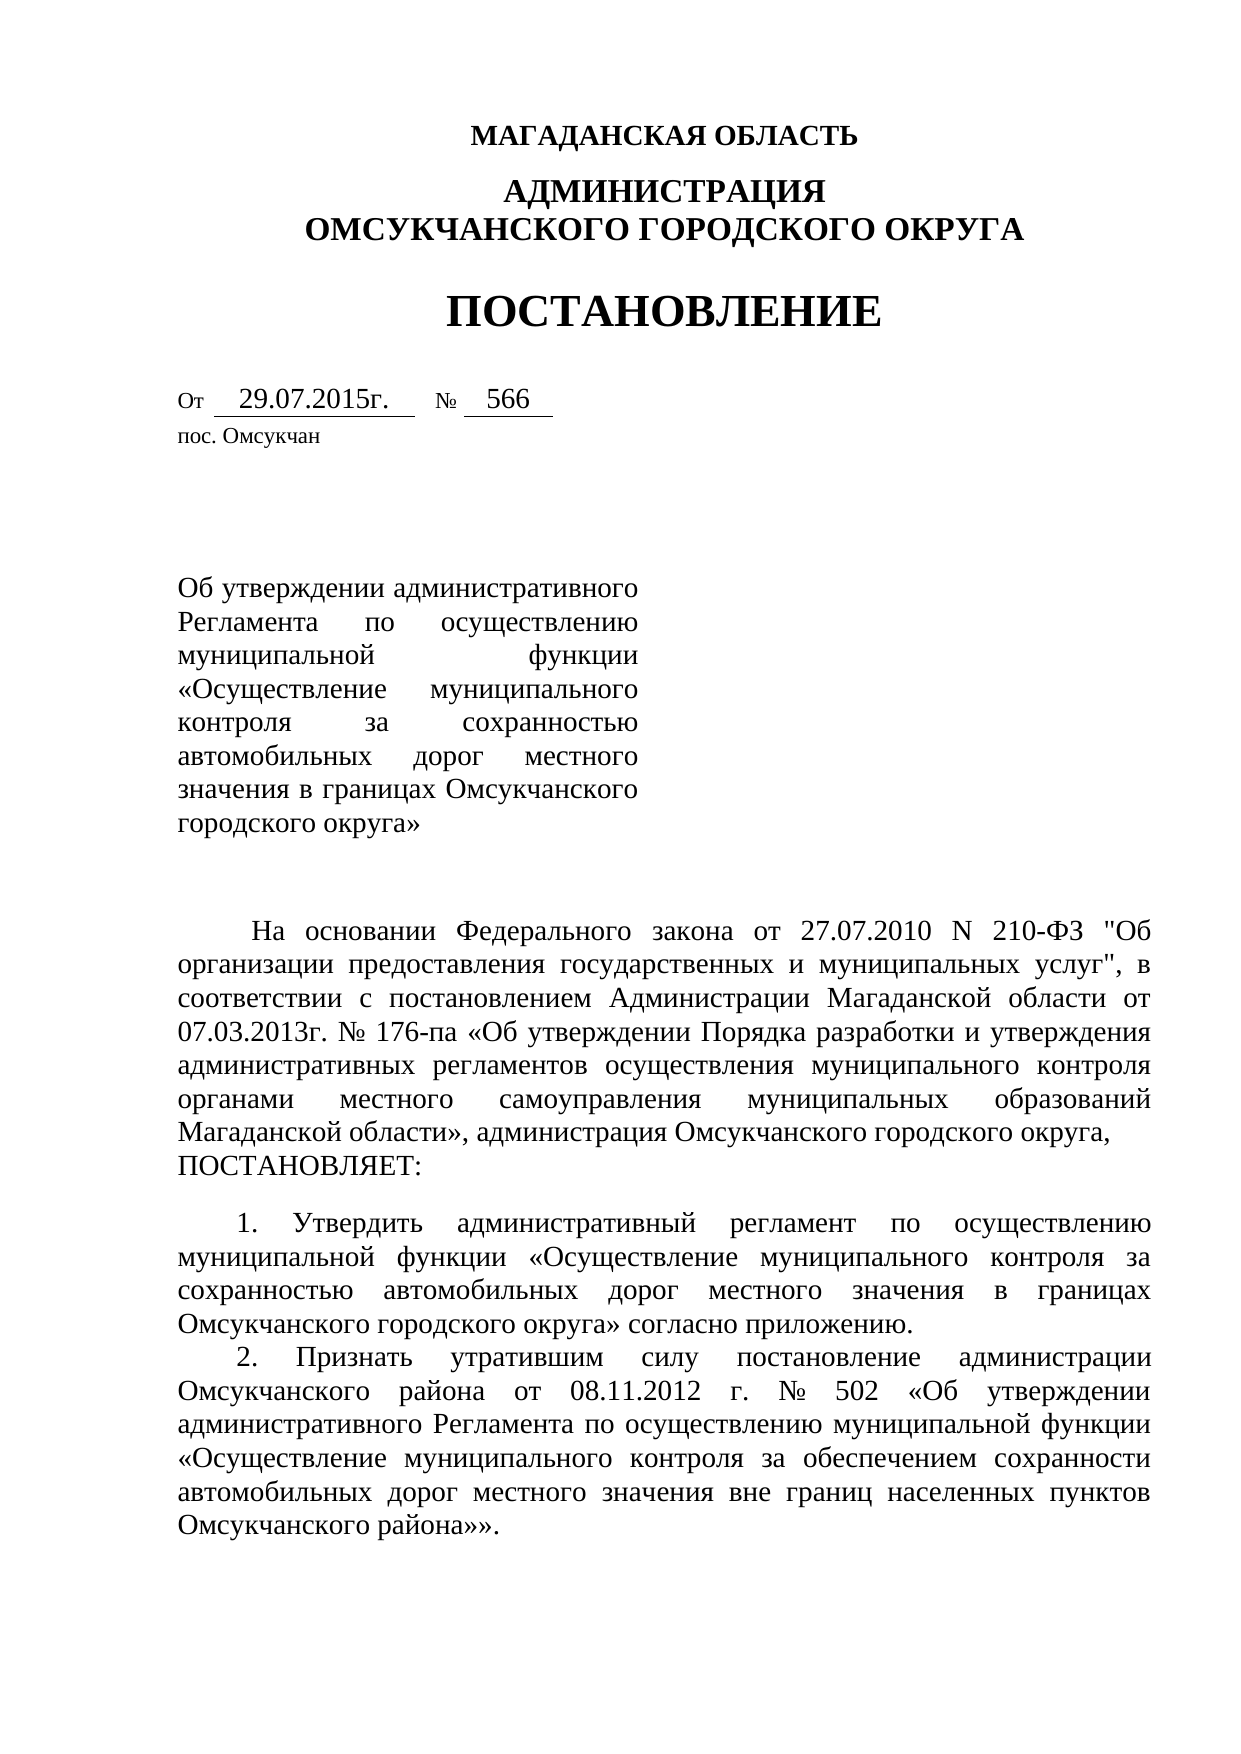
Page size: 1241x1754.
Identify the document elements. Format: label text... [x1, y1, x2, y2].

text От 29.07.2015г. № 566 [177, 381, 1152, 414]
text ПОСТАНОВЛЕНИЕ [177, 283, 1152, 336]
title АДМИНИСТРАЦИЯ [177, 171, 1152, 209]
text 1. Утвердить административный регламент по осуществлению муниципальной функции «Осуществление муниципального контроля за сохранностью автомобильных дорог местного значения в границах Омсукчанского городского округа» согласно приложению. [177, 1205, 1152, 1339]
text ПостановляЕТ: [177, 1148, 1152, 1181]
title ОМСУКЧАНСКОГО ГОРОДСКОГО ОКРУГА [177, 209, 1152, 247]
text пос. Омсукчан [177, 422, 1152, 448]
text Магаданская область [177, 118, 1152, 152]
table_header Об утверждении административного Регламента по осуществлению муниципальной функции «Осуществление муниципального контроля за сохранностью автомобильных дорог местного значения в границах Омсукчанского городского округа» [166, 570, 650, 872]
text На основании Федерального закона от 27.07.2010 N 210-ФЗ "Об организации предоставления государственных и муниципальных услуг", в соответствии с постановлением Администрации Магаданской области от 07.03.2013г. № 176-па «Об утверждении Порядка разработки и утверждения административных регламентов осуществления муниципального контроля органами местного самоуправления муниципальных образований Магаданской области», администрация Омсукчанского городского округа, [177, 913, 1152, 1148]
text 2. Признать утратившим силу постановление администрации Омсукчанского района от 08.11.2012 г. № 502 «Об утверждении административного Регламента по осуществлению муниципальной функции «Осуществление муниципального контроля за обеспечением сохранности автомобильных дорог местного значения вне границ населенных пунктов Омсукчанского района»». [177, 1339, 1152, 1541]
